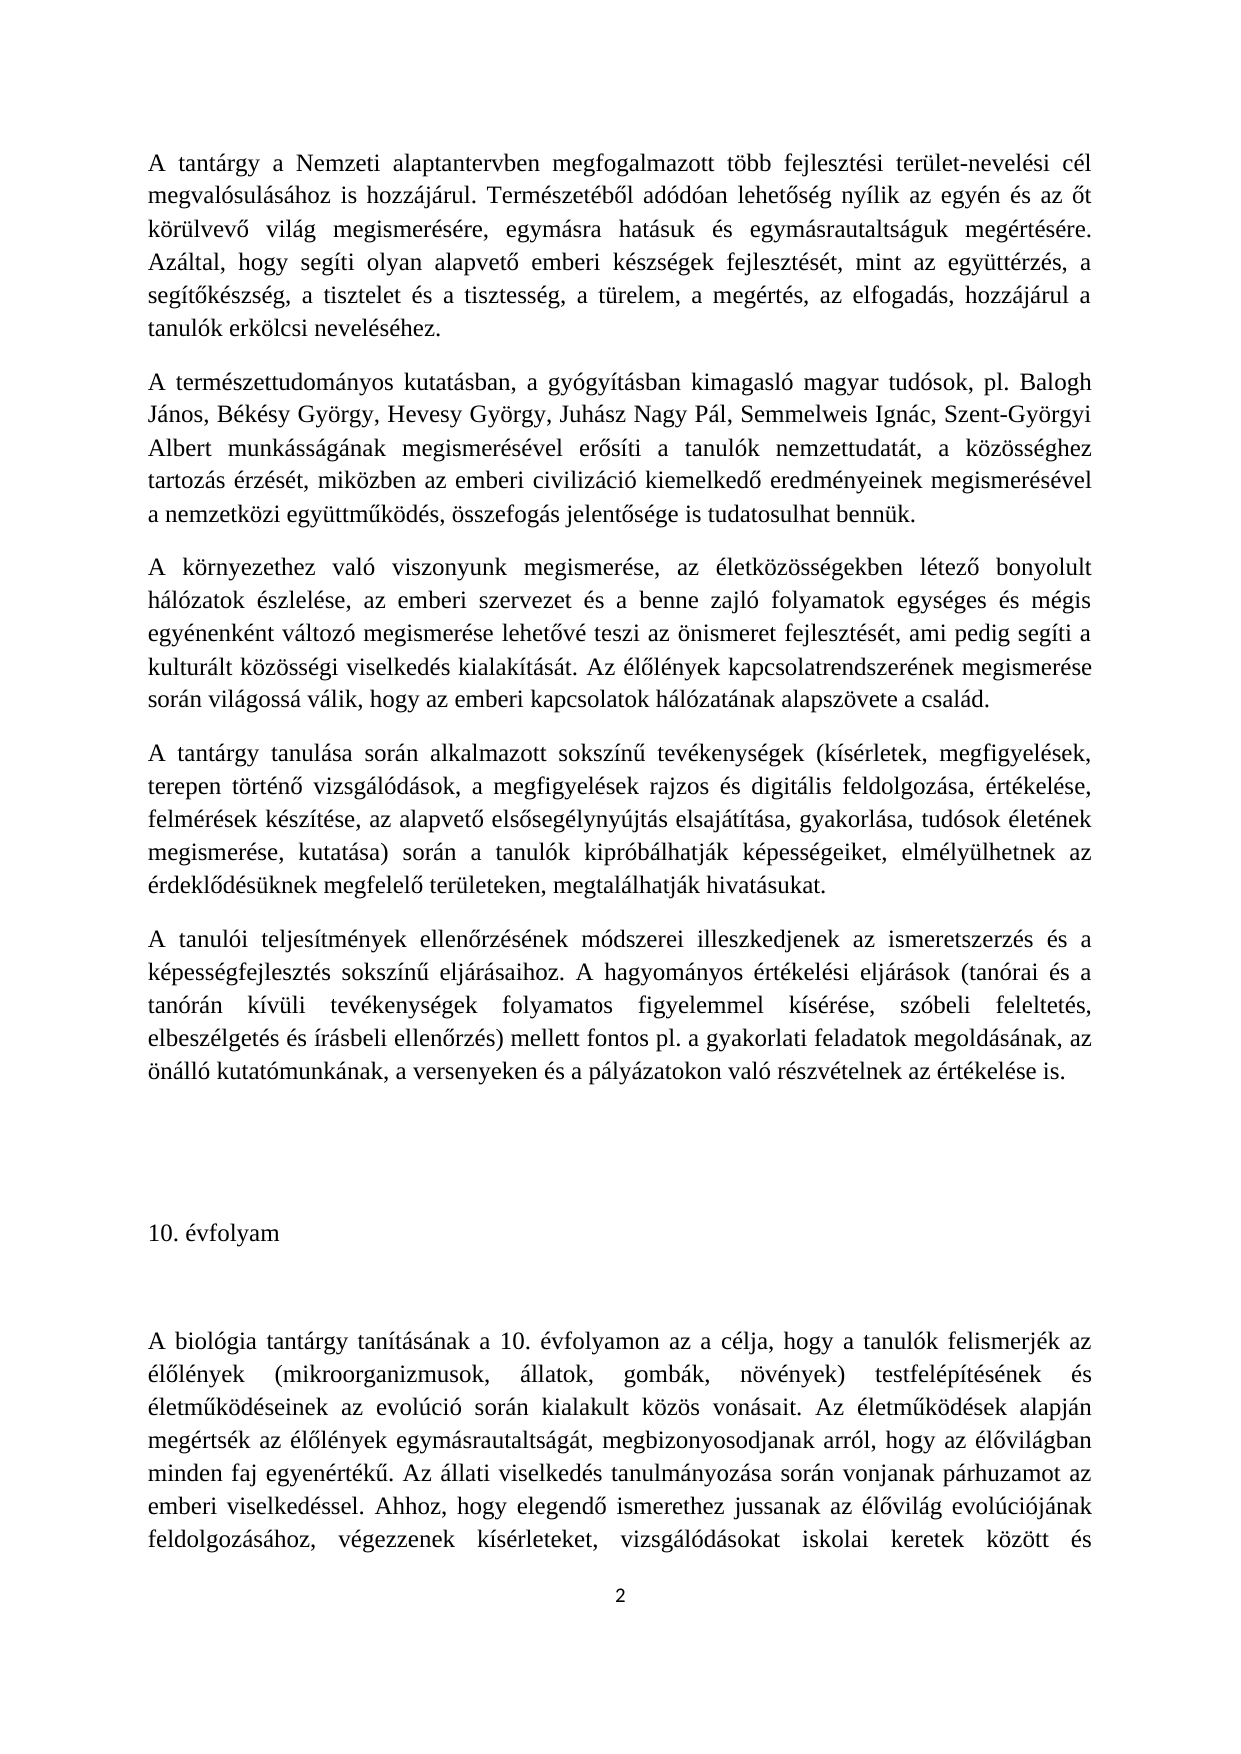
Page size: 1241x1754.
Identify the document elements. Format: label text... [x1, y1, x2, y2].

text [148, 1326, 1093, 1553]
text A tantárgy tanulása során alkalmazott sokszínű tevékenységek (kísérletek, megfigyelések, terepen történő vizsgálódások, a megfigyelések rajzos és digitális feldolgozása, értékelése, felmérések készítése, az alapvető elsősegélynyújtás elsajátítása, gyakorlása, tudósok életének megismerése, kutatása) során a tanulók kipróbálhatják képességeiket, elmélyülhetnek az érdeklődésüknek megfelelő területeken, megtalálhatják hivatásukat. [148, 738, 1093, 899]
text 10. évfolyam [148, 1218, 1093, 1247]
text A tantárgy a Nemzeti alaptantervben megfogalmazott több fejlesztési terület-nevelési cél megvalósulásához is hozzájárul. Természetéből adódóan lehetőség nyílik az egyén és az őt körülvevő világ megismerésére, egymásra hatásuk és egymásrautaltságuk megértésére. Azáltal, hogy segíti olyan alapvető emberi készségek fejlesztését, mint az együttérzés, a segítőkészség, a tisztelet és a tisztesség, a türelem, a megértés, az elfogadás, hozzájárul a tanulók erkölcsi neveléséhez. [148, 148, 1093, 341]
text A környezethez való viszonyunk megismerése, az életközösségekben létező bonyolult hálózatok észlelése, az emberi szervezet és a benne zajló folyamatok egységes és mégis egyénenként változó megismerése lehetővé teszi az önismeret fejlesztését, ami pedig segíti a kulturált közösségi viselkedés kialakítását. Az élőlények kapcsolatrendszerének megismerése során világossá válik, hogy az emberi kapcsolatok hálózatának alapszövete a család. [148, 552, 1093, 713]
text A tanulói teljesítmények ellenőrzésének módszerei illeszkedjenek az ismeretszerzés és a képességfejlesztés sokszínű eljárásaihoz. A hagyományos értékelési eljárások (tanórai és a tanórán kívüli tevékenységek folyamatos figyelemmel kísérése, szóbeli feleltetés, elbeszélgetés és írásbeli ellenőrzés) mellett fontos pl. a gyakorlati feladatok megoldásának, az önálló kutatómunkának, a versenyeken és a pályázatokon való részvételnek az értékelése is. [148, 924, 1093, 1085]
text A természettudományos kutatásban, a gyógyításban kimagasló magyar tudósok, pl. Balogh János, Békésy György, Hevesy György, Juhász Nagy Pál, Semmelweis Ignác, Szent-Györgyi Albert munkásságának megismerésével erősíti a tanulók nemzettudatát, a közösséghez tartozás érzését, miközben az emberi civilizáció kiemelkedő eredményeinek megismerésével a nemzetközi együttműködés, összefogás jelentősége is tudatosulhat bennük. [148, 367, 1093, 527]
